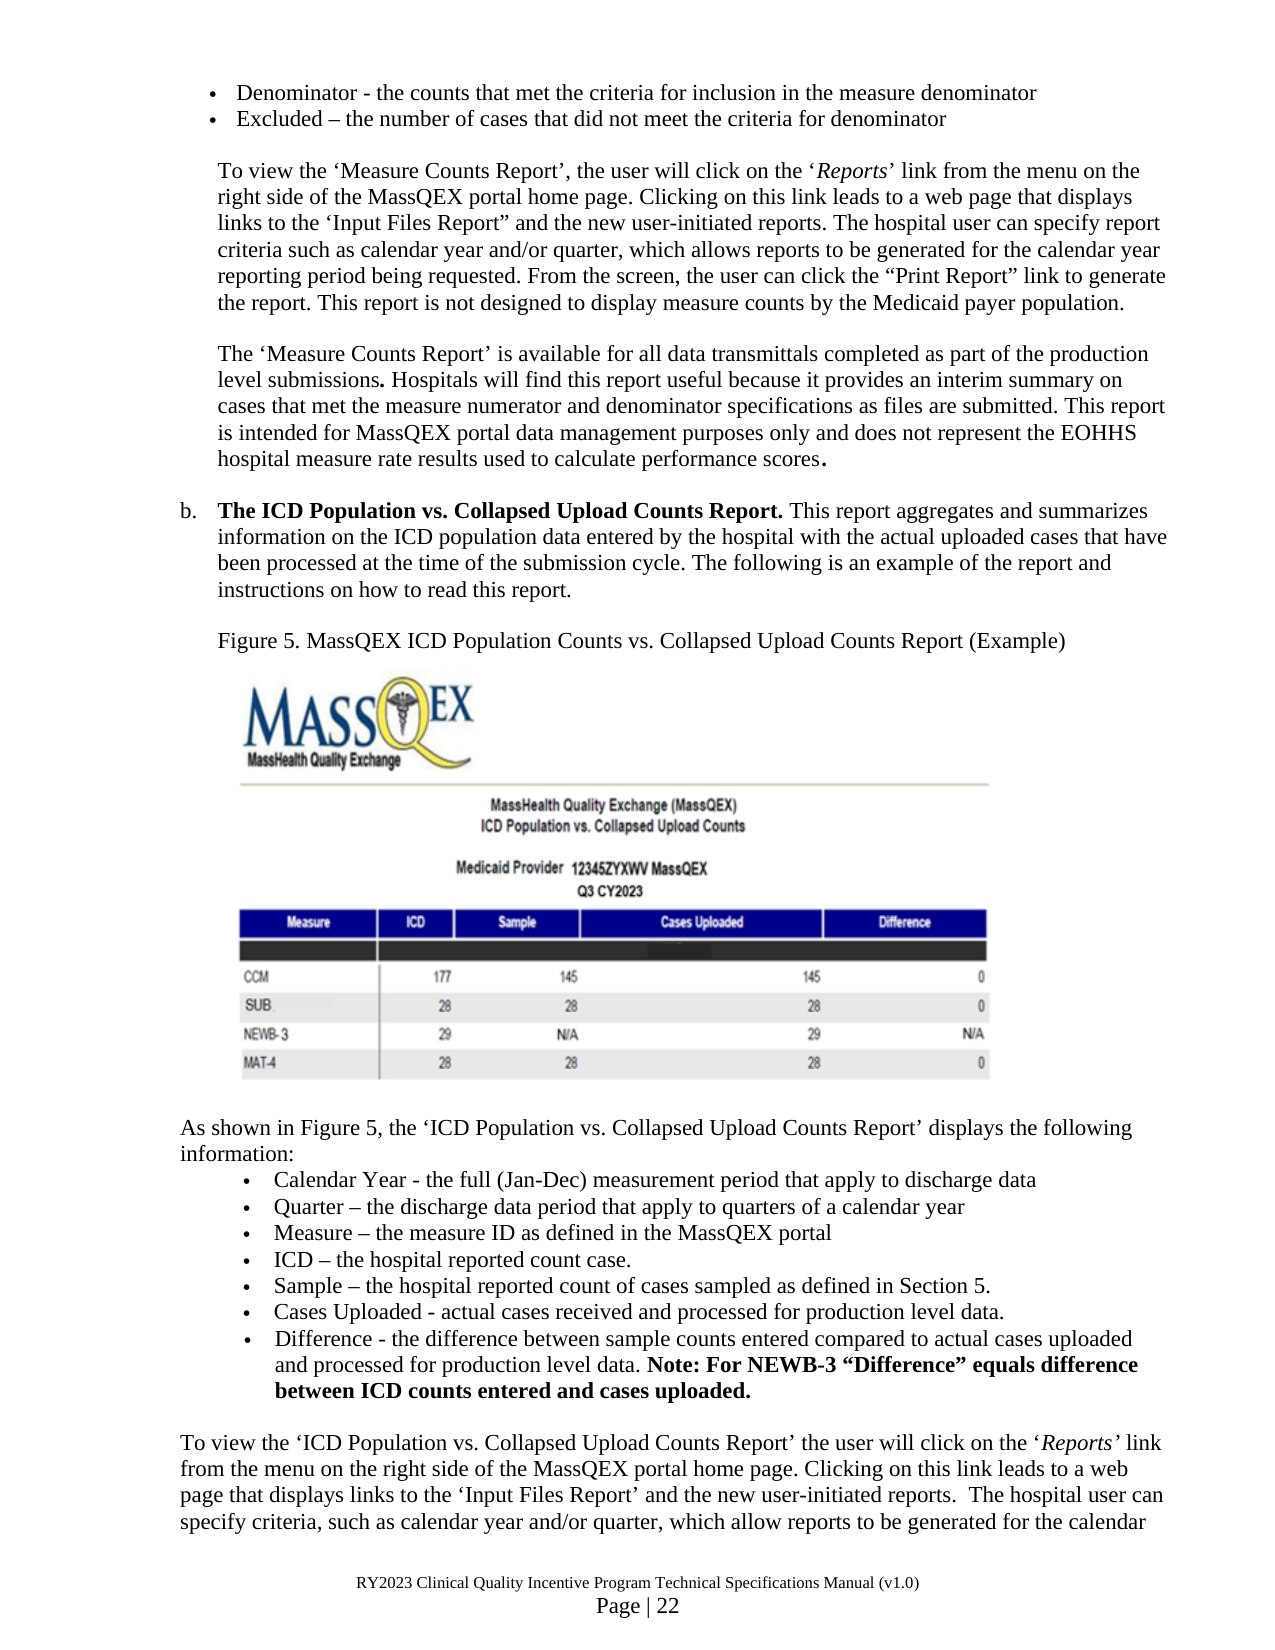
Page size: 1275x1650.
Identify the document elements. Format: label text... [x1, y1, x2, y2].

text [180, 1429, 1170, 1534]
text Figure 5. MassQEX ICD Population Counts vs. Collapsed Upload Counts Report (Example) [217, 627, 1170, 653]
picture [217, 653, 1114, 1114]
list Calendar Year - the full (Jan-Dec) measurement period that apply to discharge data [244, 1167, 1170, 1193]
text As shown in Figure 5, the ‘ICD Population vs. Collapsed Upload Counts Report’ displays the following information: [180, 1114, 1170, 1167]
list Measure – the measure ID as defined in the MassQEX portal [244, 1219, 1170, 1246]
list Sample – the hospital reported count of cases sampled as defined in Section 5. [244, 1272, 1170, 1298]
list ICD – the hospital reported count case. [244, 1246, 1170, 1272]
list Cases Uploaded - actual cases received and processed for production level data. [244, 1298, 1170, 1325]
list Difference - the difference between sample counts entered compared to actual cases uploaded and processed for production level data. Note: For NEWB-3 “Difference” equals difference between ICD counts entered and cases uploaded. [244, 1325, 1170, 1404]
list The ICD Population vs. Collapsed Upload Counts Report. This report aggregates and summarizes information on the ICD population data entered by the hospital with the actual uploaded cases that have been processed at the time of the submission cycle. The following is an example of the report and instructions on how to read this report. [180, 497, 1170, 602]
list Denominator - the counts that met the criteria for inclusion in the measure denominator [210, 79, 1170, 105]
text The ‘Measure Counts Report’ is available for all data transmittals completed as part of the production level submissions. Hospitals will find this report useful because it provides an interim summary on cases that met the measure numerator and denominator specifications as files are submitted. This report is intended for MassQEX portal data management purposes only and does not represent the EOHHS hospital measure rate results used to calculate performance scores. [217, 340, 1170, 472]
list Excluded – the number of cases that did not meet the criteria for denominator [210, 105, 1170, 132]
list Quarter – the discharge data period that apply to quarters of a calendar year [244, 1193, 1170, 1219]
text To view the ‘Measure Counts Report’, the user will click on the ‘Reports’ link from the menu on the right side of the MassQEX portal home page. Clicking on this link leads to a web page that displays links to the ‘Input Files Report” and the new user-initiated reports. The hospital user can specify report criteria such as calendar year and/or quarter, which allows reports to be generated for the calendar year reporting period being requested. From the screen, the user can click the “Print Report” link to generate the report. This report is not designed to display measure counts by the Medicaid payer population. [217, 157, 1170, 315]
